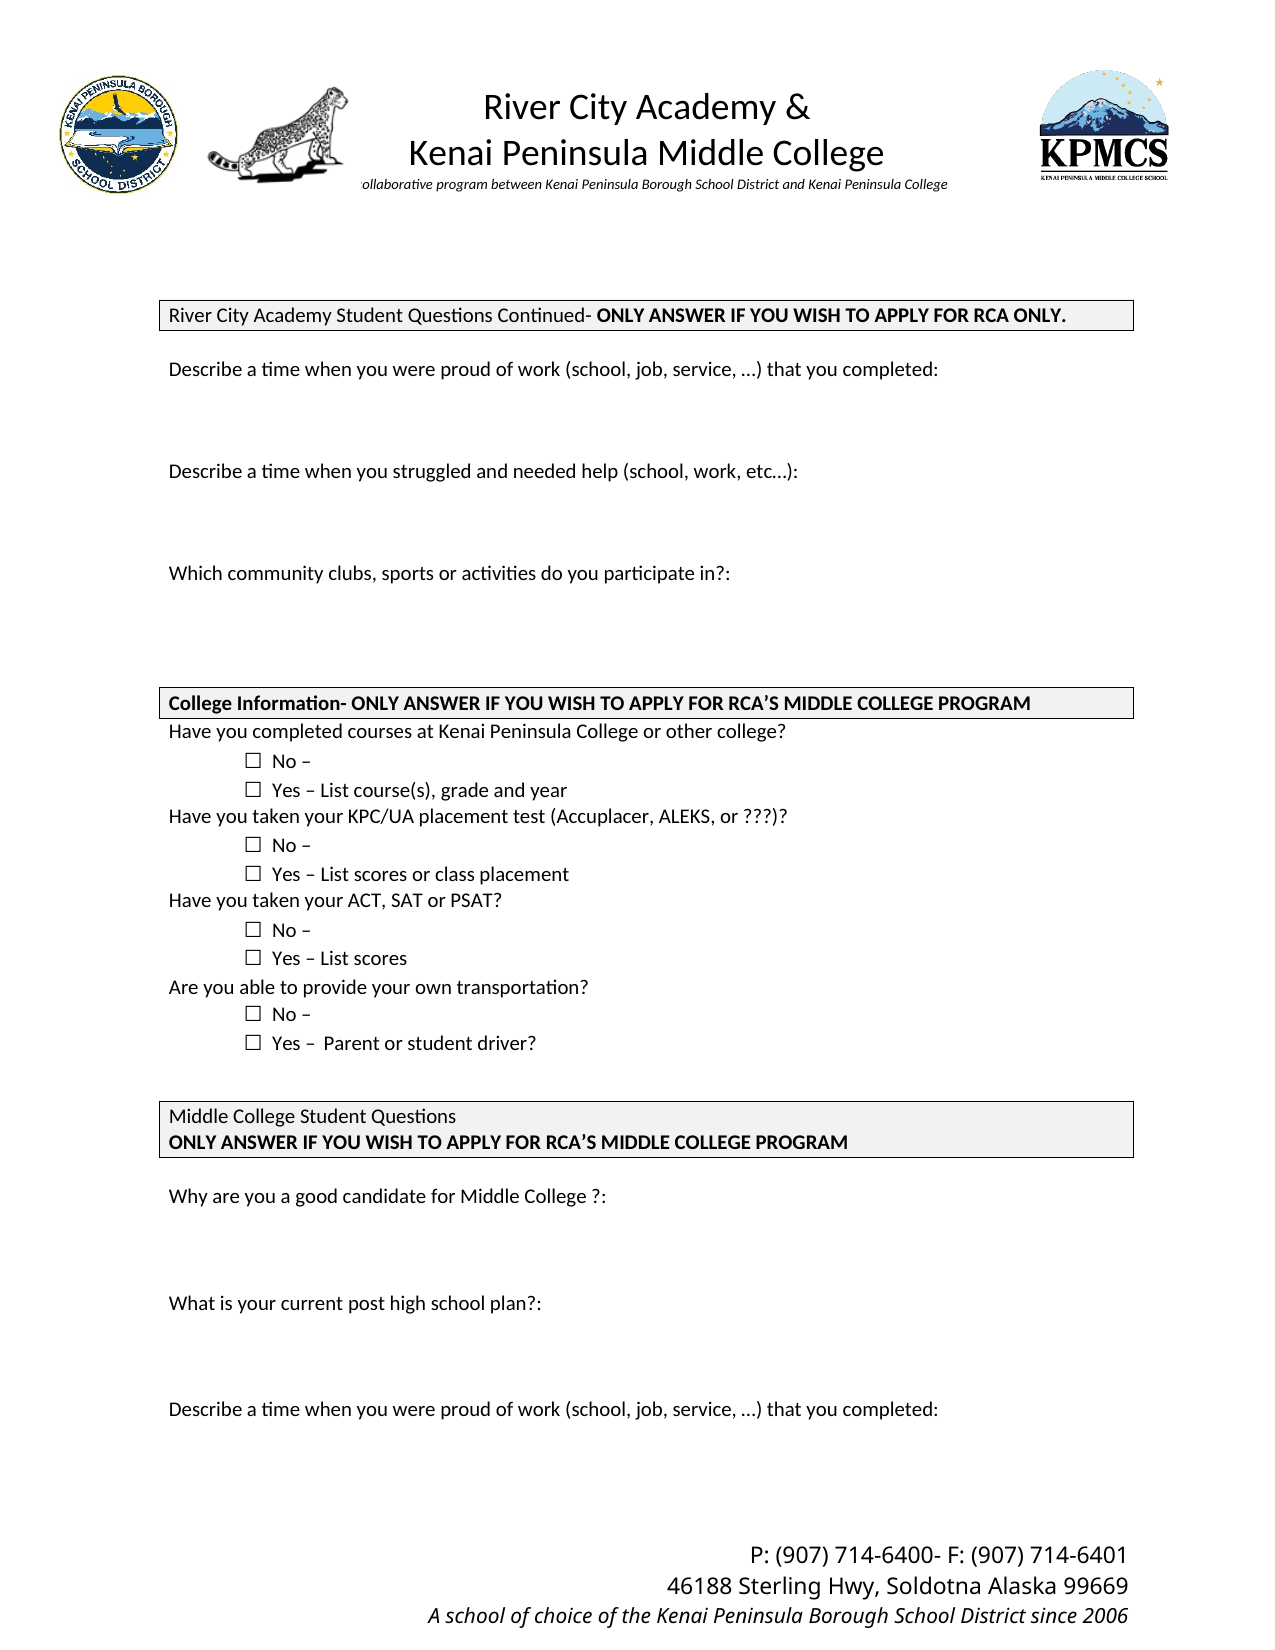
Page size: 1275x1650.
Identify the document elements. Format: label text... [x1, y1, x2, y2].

text ONLY ANSWER IF YOU WISH TO APPLY FOR RCA’S MIDDLE COLLEGE PROGRAM [160, 1126, 1133, 1157]
text College Information- ONLY ANSWER IF YOU WISH TO APPLY FOR RCA’S MIDDLE COLLEGE PROGRAM [160, 688, 1133, 718]
text Describe a time when you were proud of work (school, job, service, …) that you completed: [169, 1397, 1144, 1422]
text Yes – Parent or student driver? [169, 1028, 1125, 1056]
text Have you taken your KPC/UA placement test (Accuplacer, ALEKS, or ???)? [169, 803, 1144, 828]
text River City Academy Student Questions Continued- ONLY ANSWER IF YOU WISH TO APPLY FOR RCA ONLY. [160, 301, 1133, 330]
text Describe a time when you struggled and needed help (school, work, etc…): [169, 458, 1144, 484]
text Have you taken your ACT, SAT or PSAT? [169, 887, 1144, 913]
text Yes – List scores or class placement [169, 859, 1144, 887]
text No – [169, 828, 1144, 859]
text Middle College Student Questions [160, 1102, 1133, 1126]
text Describe a time when you were proud of work (school, job, service, …) that you completed: [169, 357, 1144, 382]
text No – [169, 744, 1144, 775]
text Have you completed courses at Kenai Peninsula College or other college? [169, 719, 1144, 744]
text Why are you a good candidate for Middle College ?: [169, 1183, 1144, 1208]
text No – [169, 913, 1144, 943]
text Yes – List course(s), grade and year [169, 775, 1144, 803]
picture [198, 79, 361, 192]
text What is your current post high school plan?: [169, 1290, 1144, 1315]
text Are you able to provide your own transportation? No – [169, 974, 1144, 1028]
text Which community clubs, sports or activities do you participate in?: [169, 560, 1144, 585]
text Yes – List scores [169, 943, 1125, 972]
picture [56, 72, 178, 194]
picture [1034, 62, 1175, 184]
